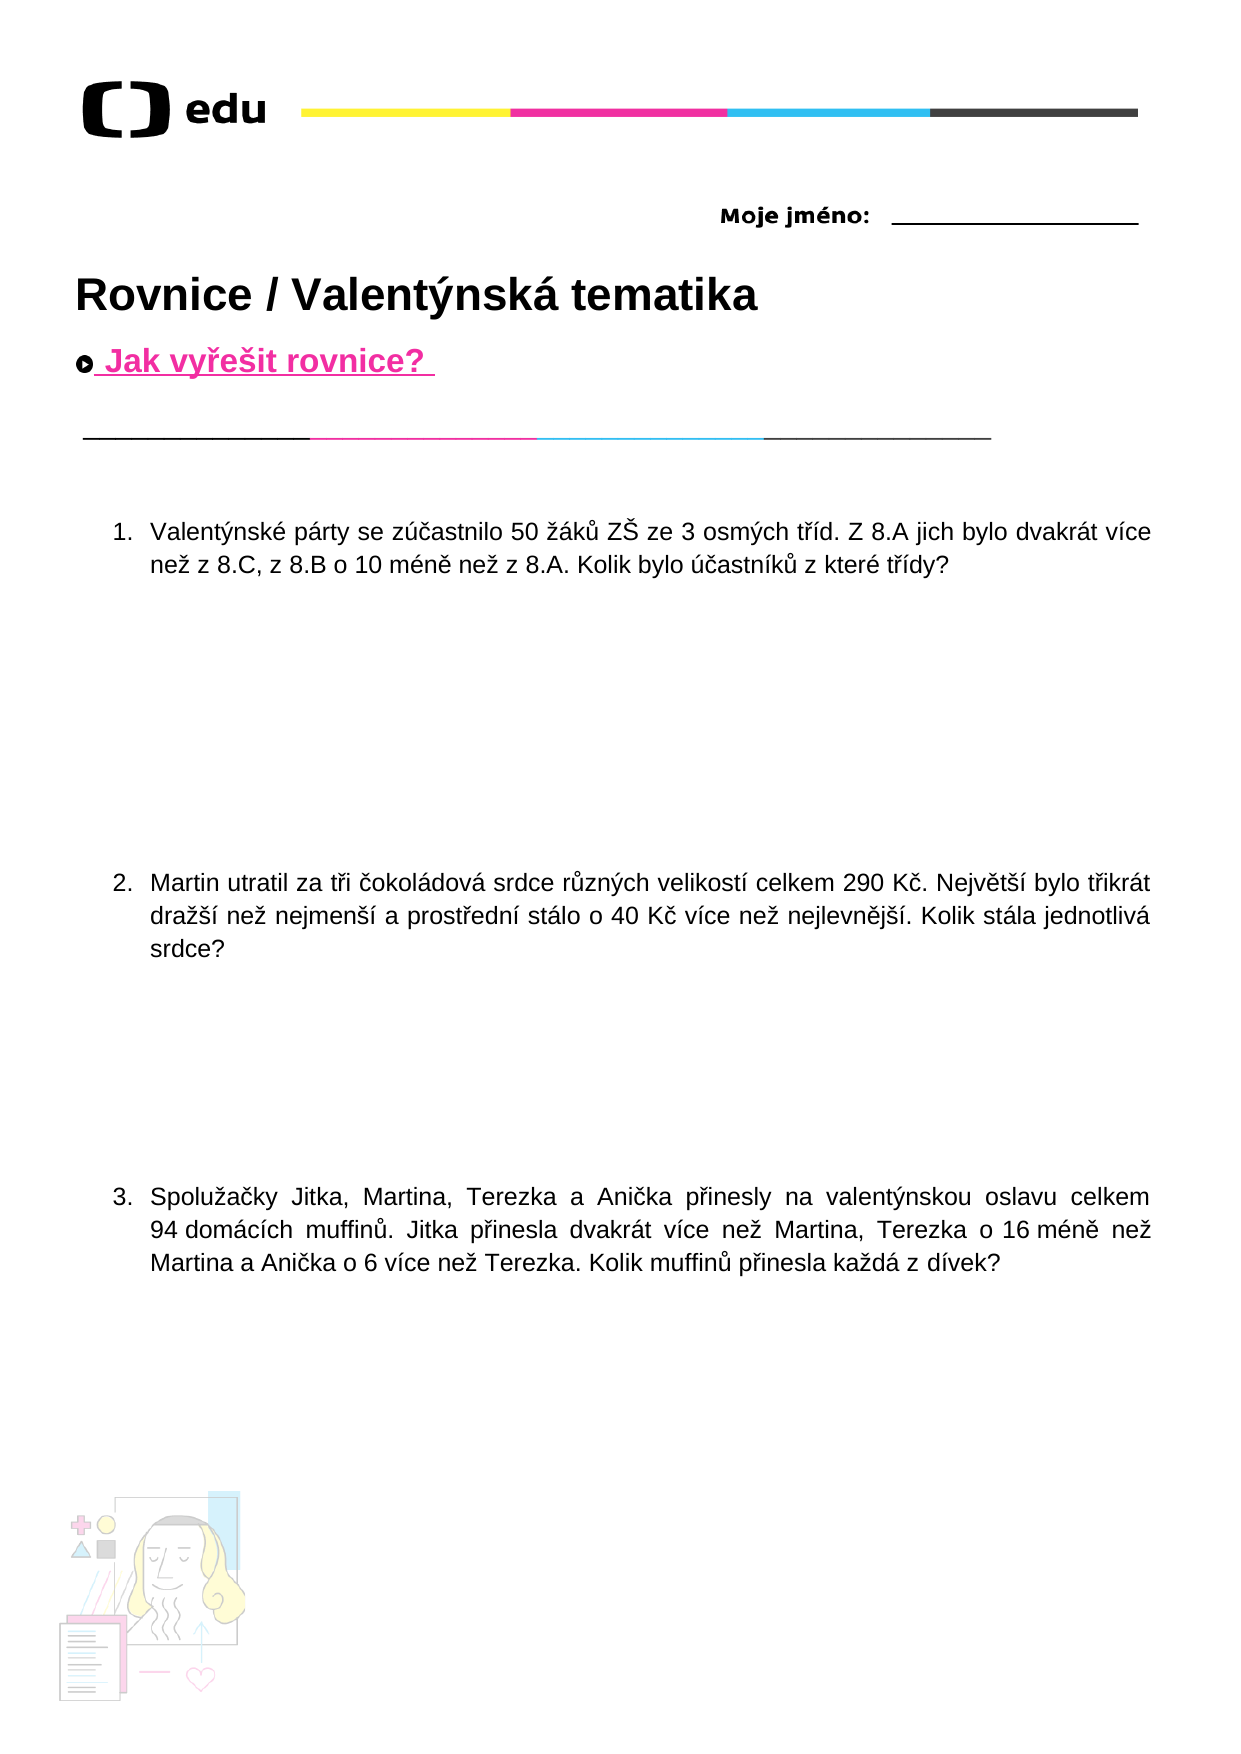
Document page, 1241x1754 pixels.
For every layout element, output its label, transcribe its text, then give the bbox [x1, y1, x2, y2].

list Valentýnské párty se zúčastnilo 50 žáků ZŠ ze 3 osmých tříd. Z 8.A jich bylo dvakrát více než z 8.C, z 8.B o 10 méně než z 8.A. Kolik bylo účastníků z které třídy? [112, 517, 1152, 579]
list Martin utratil za tři čokoládová srdce různých velikostí celkem 290 Kč. Největší bylo třikrát dražší než nejmenší a prostřední stálo o 40 Kč více než nejlevnější. Kolik stála jednotlivá srdce? [112, 868, 1152, 962]
text Jak vyřešit rovnice? [75, 341, 1152, 379]
picture [76, 355, 93, 373]
list Spolužačky Jitka, Martina, Terezka a Anička přinesly na valentýnskou oslavu celkem 94 domácích muffinů. Jitka přinesla dvakrát více než Martina, Terezka o 16 méně než Martina a Anička o 6 více než Terezka. Kolik muffinů přinesla každá z dívek? [112, 1182, 1152, 1277]
picture [58, 1491, 246, 1701]
list ________________________________________________________ [75, 407, 1138, 441]
picture [75, 73, 1150, 240]
list Rovnice / Valentýnská tematika [75, 267, 1152, 320]
